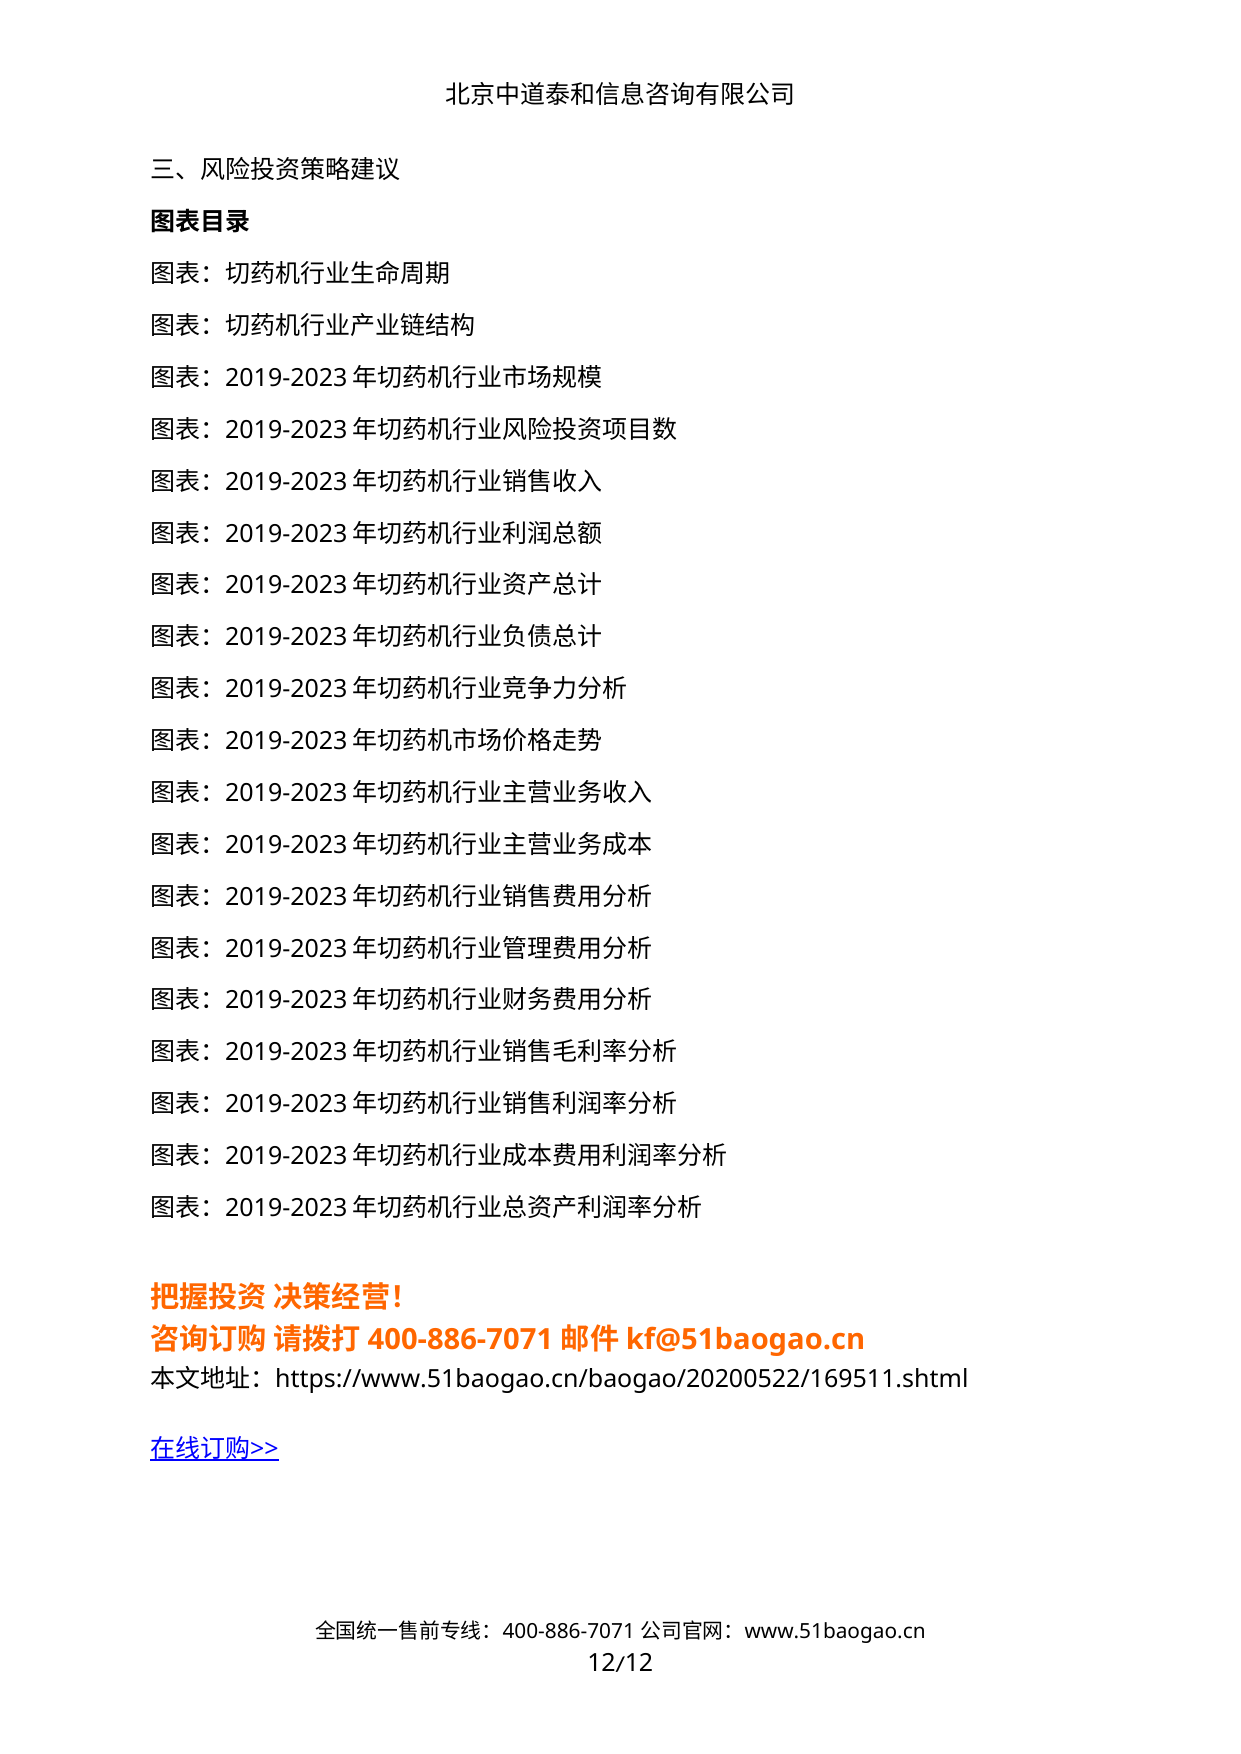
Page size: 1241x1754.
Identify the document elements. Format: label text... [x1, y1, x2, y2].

text 图表：2019-2023年切药机行业主营业务成本 [150, 824, 1090, 861]
text 图表：切药机行业生命周期 [150, 254, 1090, 290]
text 图表：2019-2023年切药机市场价格走势 [150, 721, 1090, 757]
text 图表：2019-2023年切药机行业销售费用分析 [150, 876, 1090, 912]
text 图表：2019-2023年切药机行业管理费用分析 [150, 928, 1090, 964]
text 三、风险投资策略建议 [150, 150, 1090, 186]
text 图表：2019-2023年切药机行业主营业务收入 [150, 772, 1090, 809]
text 图表：2019-2023年切药机行业销售收入 [150, 461, 1090, 497]
text 图表：2019-2023年切药机行业利润总额 [150, 513, 1090, 549]
text 图表目录 [150, 202, 1090, 238]
text 图表：2019-2023年切药机行业总资产利润率分析 [150, 1187, 1090, 1224]
text 把握投资 决策经营！咨询订购 请拨打 400-886-7071 邮件 kf@51baogao.cn本文地址：https://www.51baogao.cn/baogao/20200522/169511.shtml [150, 1239, 1090, 1394]
text 图表：2019-2023年切药机行业销售毛利率分析 [150, 1032, 1090, 1068]
text 图表：2019-2023年切药机行业财务费用分析 [150, 980, 1090, 1016]
text 图表：2019-2023年切药机行业成本费用利润率分析 [150, 1136, 1090, 1172]
text 图表：2019-2023年切药机行业竞争力分析 [150, 669, 1090, 705]
text 图表：2019-2023年切药机行业市场规模 [150, 357, 1090, 394]
text 图表：2019-2023年切药机行业销售利润率分析 [150, 1084, 1090, 1120]
text 图表：2019-2023年切药机行业负债总计 [150, 617, 1090, 653]
text 在线订购>> [150, 1394, 1090, 1465]
text 图表：2019-2023年切药机行业资产总计 [150, 565, 1090, 601]
text 图表：2019-2023年切药机行业风险投资项目数 [150, 409, 1090, 446]
text 图表：切药机行业产业链结构 [150, 306, 1090, 342]
